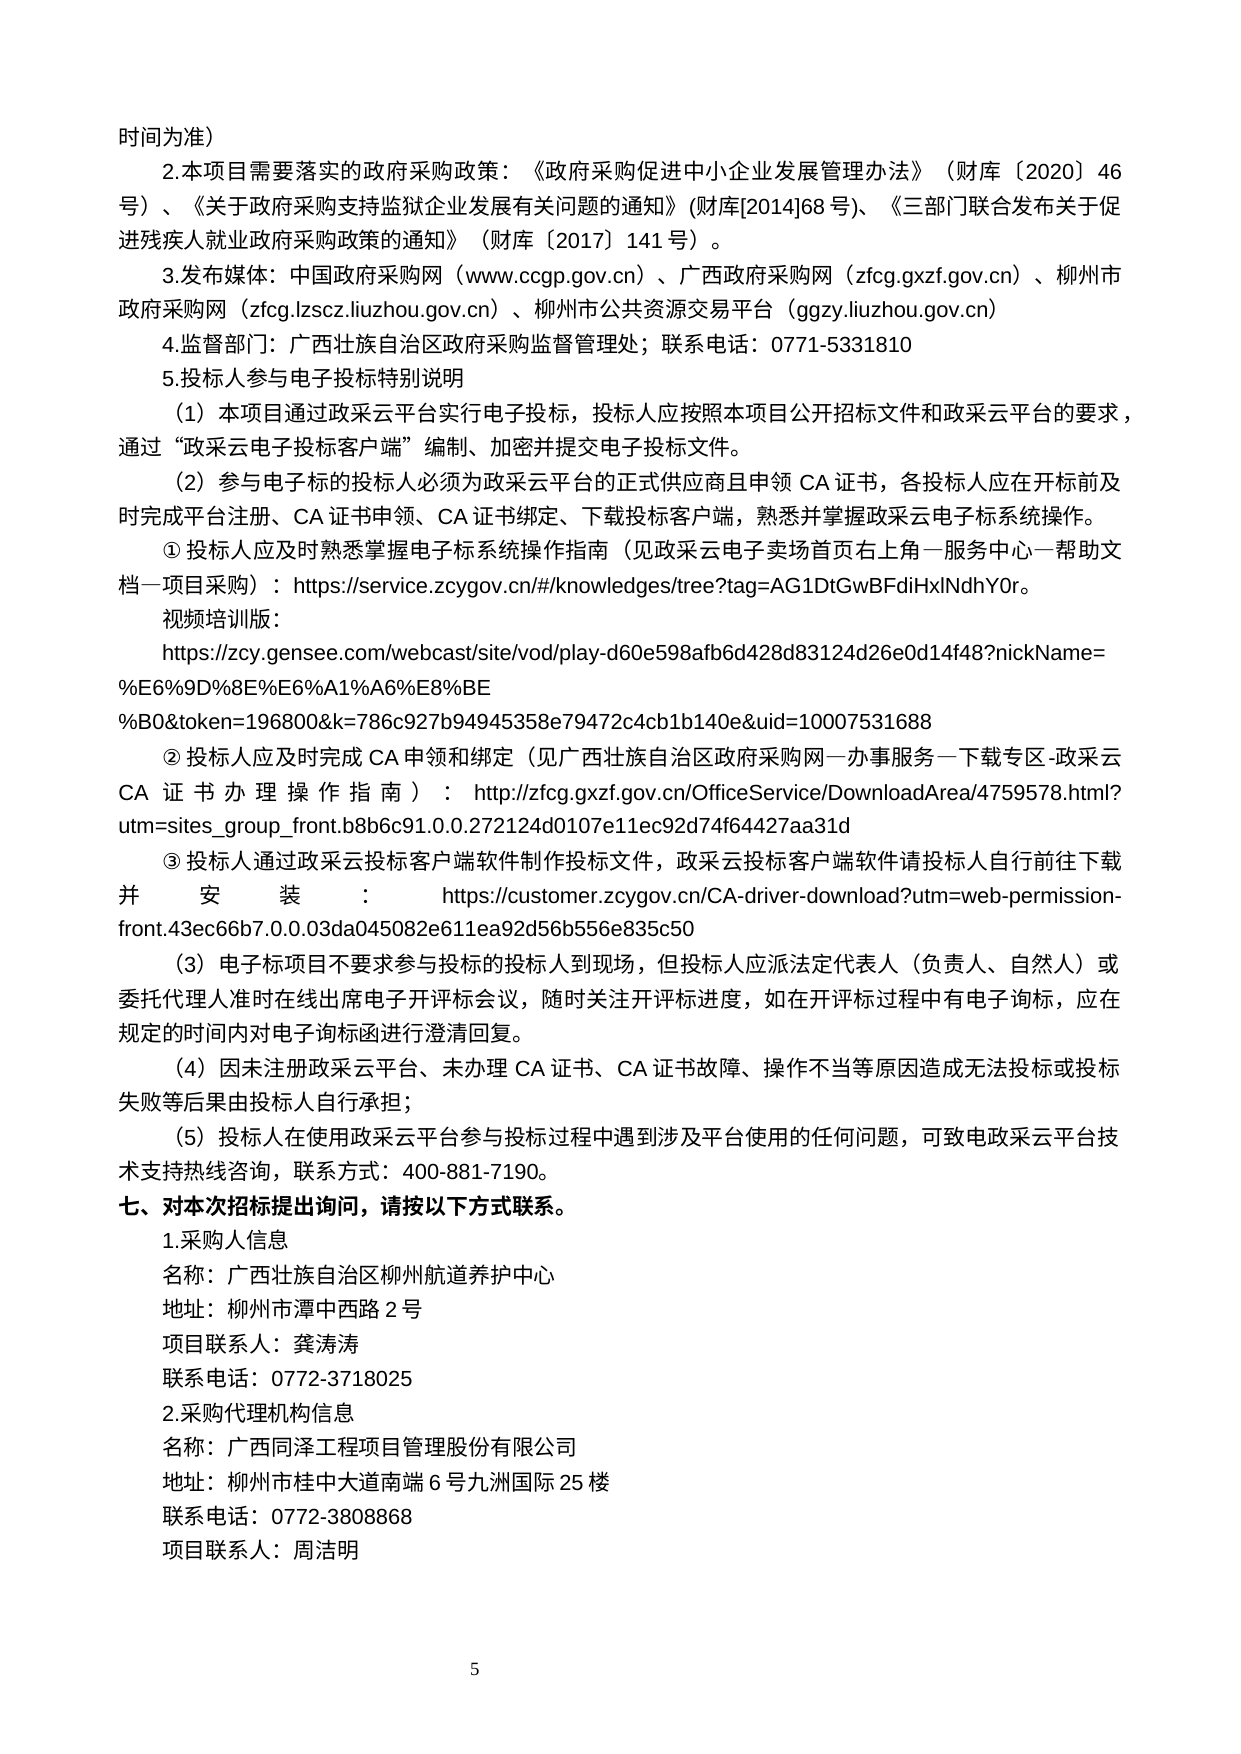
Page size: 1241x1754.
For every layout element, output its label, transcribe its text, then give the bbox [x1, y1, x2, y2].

text ③投标人通过政采云投标客户端软件制作投标文件，政采云投标客户端软件请投标人自行前往下载并安装：https://customer.zcygov.cn/CA-driver-download?utm=web-permission-front.43ec66b7.0.0.03da045082e611ea92d56b556e835c50 [118, 842, 1122, 946]
text 3.发布媒体：中国政府采购网（www.ccgp.gov.cn）、广西政府采购网（zfcg.gxzf.gov.cn）、柳州市政府采购网（zfcg.lzscz.liuzhou.gov.cn）、柳州市公共资源交易平台（ggzy.liuzhou.gov.cn） [118, 256, 1122, 325]
text 2.本项目需要落实的政府采购政策：《政府采购促进中小企业发展管理办法》（财库〔2020〕46号）、《关于政府采购支持监狱企业发展有关问题的通知》(财库[2014]68号)、《三部门联合发布关于促进残疾人就业政府采购政策的通知》（财库〔2017〕141号）。 [118, 153, 1122, 256]
text 地址：柳州市桂中大道南端6号九洲国际25楼 [118, 1463, 1122, 1498]
text 5.投标人参与电子投标特别说明 [118, 360, 1122, 394]
text 2.采购代理机构信息 [118, 1394, 1122, 1429]
text （5）投标人在使用政采云平台参与投标过程中遇到涉及平台使用的任何问题，可致电政采云平台技术支持热线咨询，联系方式：400-881-7190。 [118, 1118, 1122, 1187]
text 项目联系人：周洁明 [118, 1532, 1122, 1567]
text https://zcy.gensee.com/webcast/site/vod/play-d60e598afb6d428d83124d26e0d14f48?nickName=%E6%9D%8E%E6%A1%A6%E8%BE%B0&token=196800&k=786c927b94945358e79472c4cb1b140e&uid=10007531688 [118, 636, 1122, 739]
text 4.监督部门：广西壮族自治区政府采购监督管理处；联系电话：0771-5331810 [118, 325, 1122, 360]
text 联系电话：0772-3808868 [118, 1498, 1122, 1532]
text 名称：广西同泽工程项目管理股份有限公司 [118, 1429, 1122, 1463]
text 1.采购人信息 [118, 1222, 1122, 1256]
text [118, 118, 1122, 153]
text （1）本项目通过政采云平台实行电子投标，投标人应按照本项目公开招标文件和政采云平台的要求，通过“政采云电子投标客户端”编制、加密并提交电子投标文件。 [118, 394, 1122, 463]
text ①投标人应及时熟悉掌握电子标系统操作指南（见政采云电子卖场首页右上角—服务中心—帮助文档—项目采购）：https://service.zcygov.cn/#/knowledges/tree?tag=AG1DtGwBFdiHxlNdhY0r。 [118, 532, 1122, 601]
text （2）参与电子标的投标人必须为政采云平台的正式供应商且申领CA证书，各投标人应在开标前及时完成平台注册、CA证书申领、CA证书绑定、下载投标客户端，熟悉并掌握政采云电子标系统操作。 [118, 463, 1122, 532]
text ②投标人应及时完成CA申领和绑定（见广西壮族自治区政府采购网—办事服务—下载专区-政采云CA证书办理操作指南）：http://zfcg.gxzf.gov.cn/OfficeService/DownloadArea/4759578.html?utm=sites_group_front.b8b6c91.0.0.272124d0107e11ec92d74f64427aa31d [118, 739, 1122, 842]
text （4）因未注册政采云平台、未办理CA证书、CA证书故障、操作不当等原因造成无法投标或投标失败等后果由投标人自行承担； [118, 1049, 1122, 1118]
text 项目联系人：龚涛涛 [118, 1325, 1122, 1360]
text 地址：柳州市潭中西路2号 [118, 1291, 1122, 1325]
text （3）电子标项目不要求参与投标的投标人到现场，但投标人应派法定代表人（负责人、自然人）或委托代理人准时在线出席电子开评标会议，随时关注开评标进度，如在开评标过程中有电子询标，应在规定的时间内对电子询标函进行澄清回复。 [118, 946, 1122, 1049]
text 名称：广西壮族自治区柳州航道养护中心 [118, 1256, 1122, 1291]
text 联系电话：0772-3718025 [118, 1360, 1122, 1394]
text 七、对本次招标提出询问，请按以下方式联系。 [118, 1187, 1122, 1222]
text 视频培训版： [118, 601, 1122, 636]
